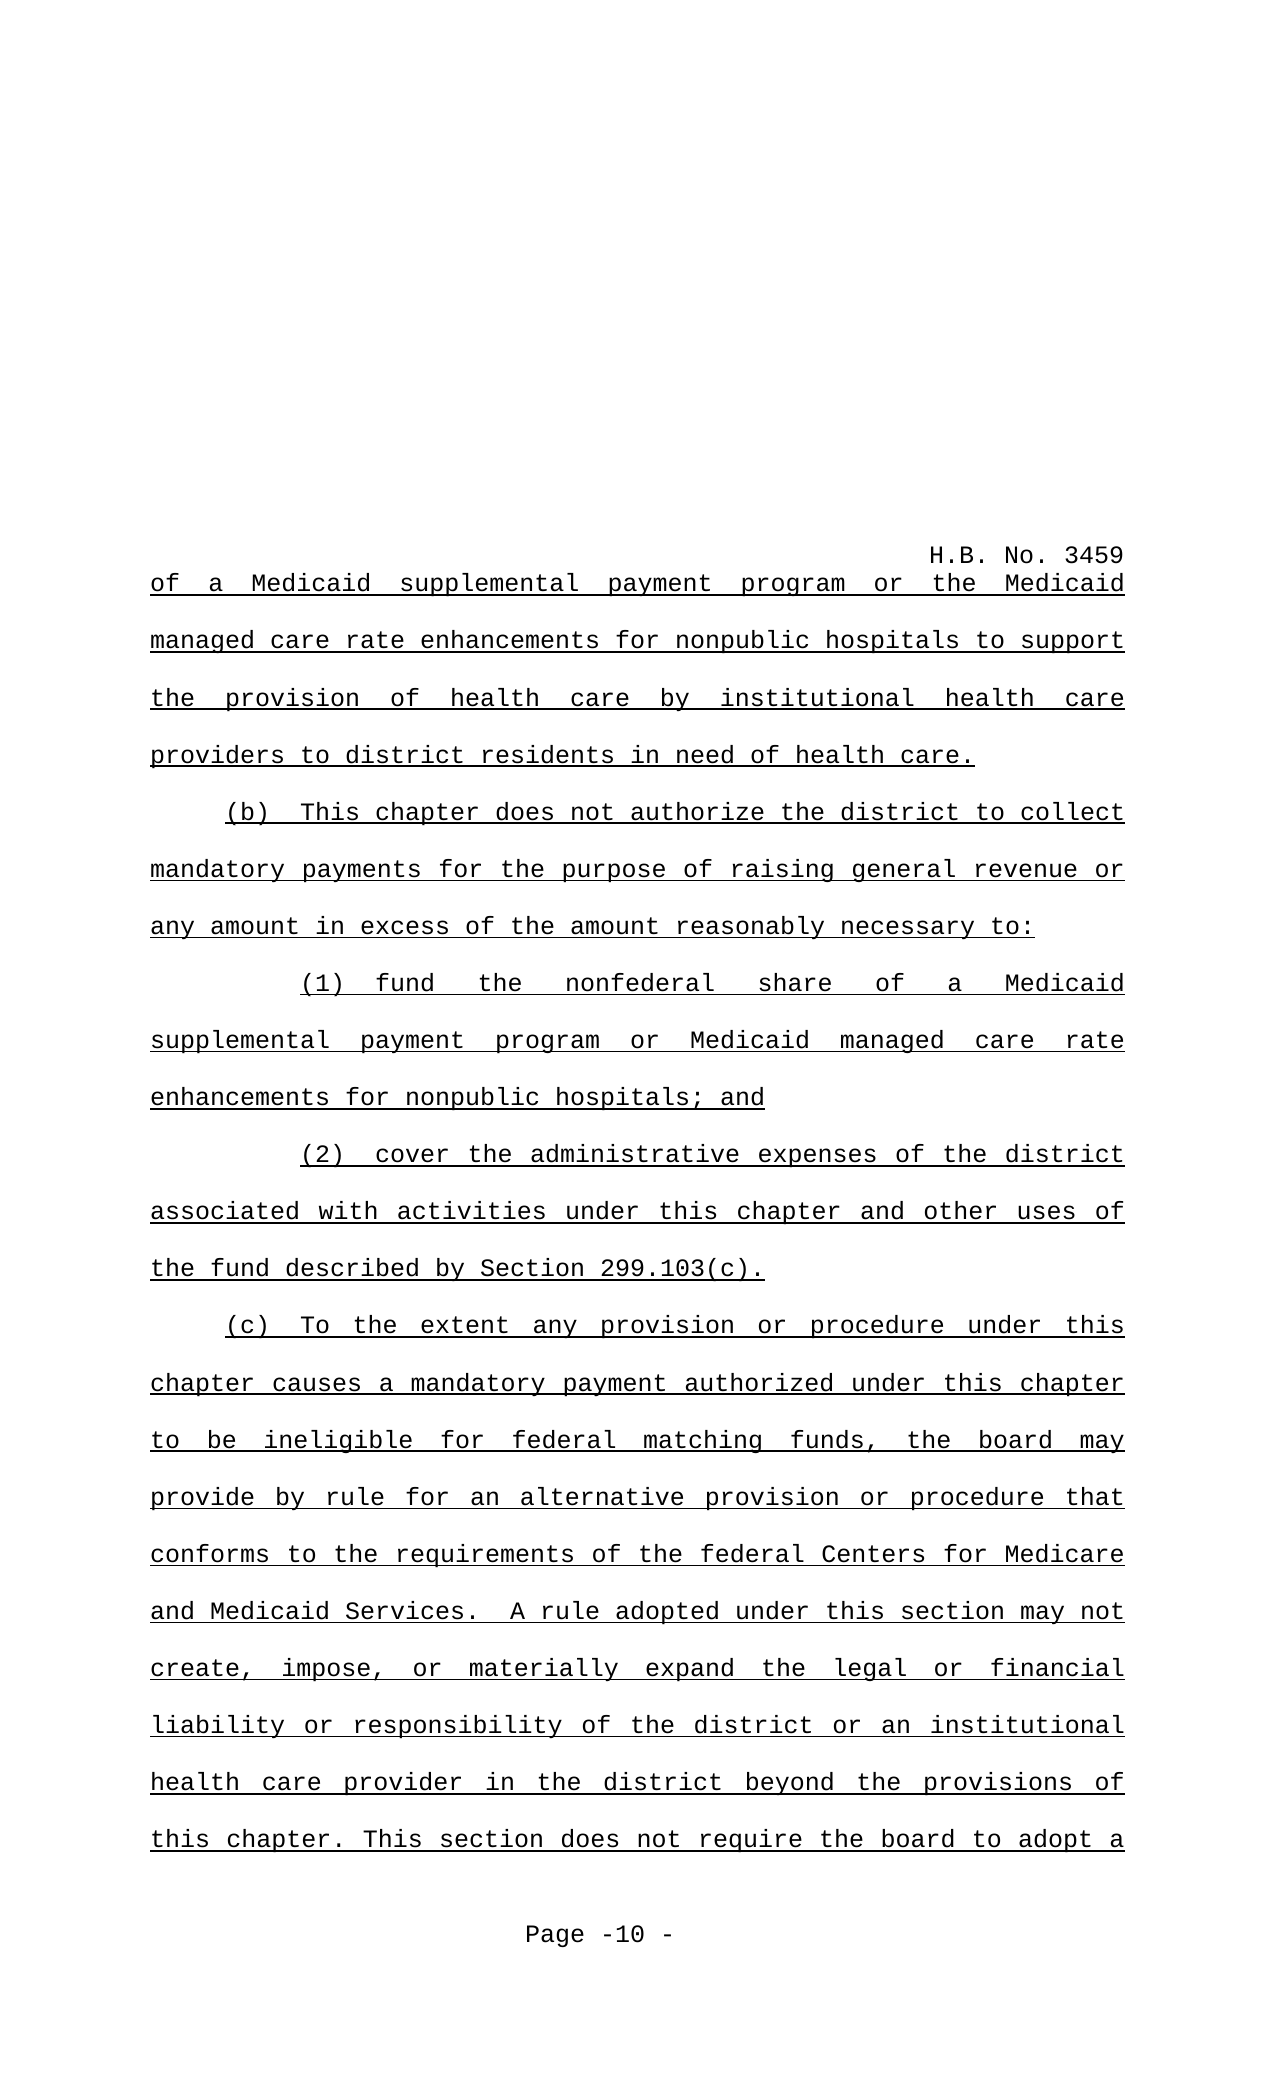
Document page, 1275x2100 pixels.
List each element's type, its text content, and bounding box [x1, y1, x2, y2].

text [150, 571, 1125, 594]
text (b) This chapter does not authorize the district to collect mandatory payments for the purpose of raising general revenue or any amount in excess of the amount reasonably necessary to: [150, 881, 1125, 942]
text (b) This chapter does not authorize the district to collect mandatory payments for the purpose of raising general revenue or any amount in excess of the amount reasonably necessary to: [150, 799, 1125, 880]
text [150, 1795, 1125, 1850]
text (1) fund the nonfederal share of a Medicaid supplemental payment program or Medicaid managed care rate enhancements for nonpublic hospitals; and [150, 1052, 1125, 1113]
text (2) cover the administrative expenses of the district associated with activities under this chapter and other uses of the fund described by Section 299.103(c). [150, 1224, 1125, 1284]
text (2) cover the administrative expenses of the district associated with activities under this chapter and other uses of the fund described by Section 299.103(c). [150, 1142, 1125, 1222]
text (1) fund the nonfederal share of a Medicaid supplemental payment program or Medicaid managed care rate enhancements for nonpublic hospitals; and [150, 970, 1125, 1051]
